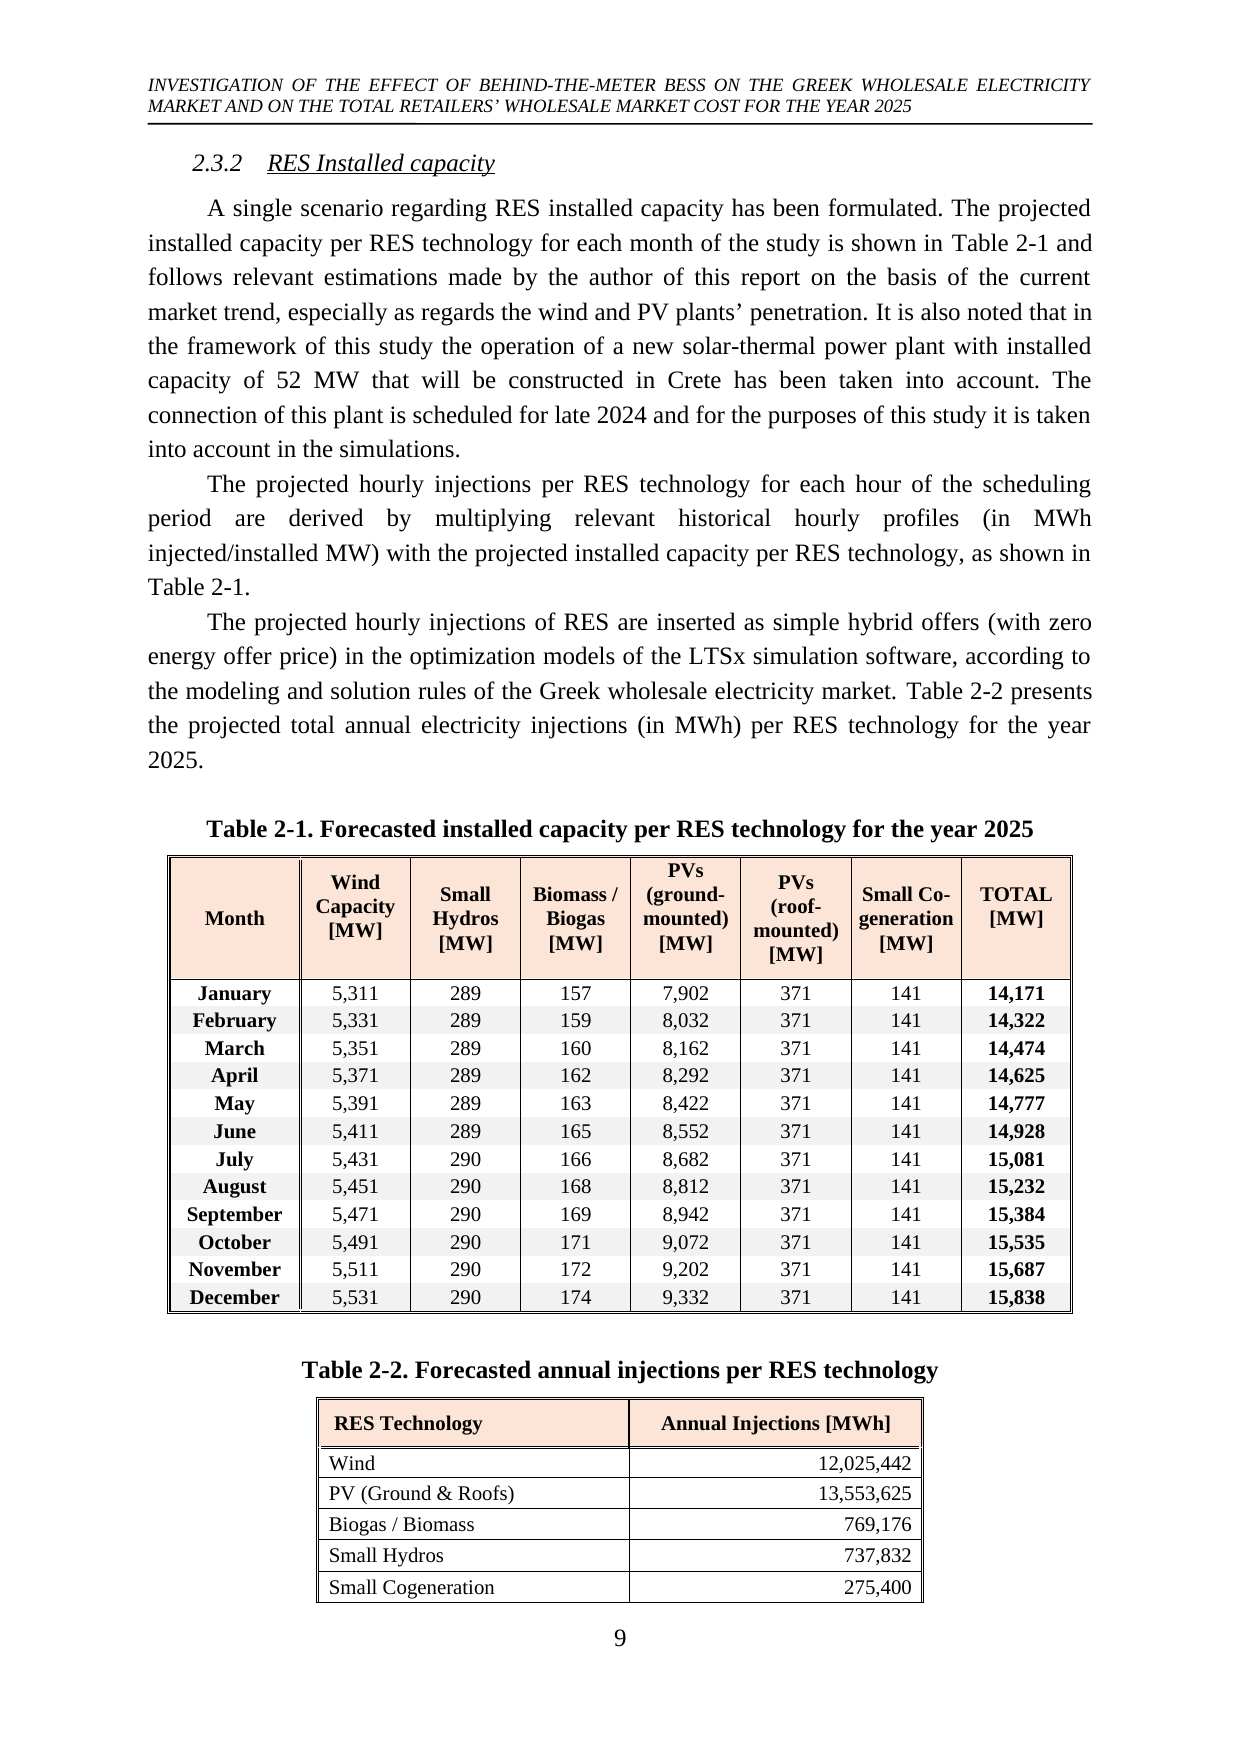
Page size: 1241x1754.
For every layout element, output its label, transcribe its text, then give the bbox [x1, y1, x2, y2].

table_cell 174 [521, 1283, 630, 1311]
table_cell 141 [852, 1228, 961, 1256]
table_cell 5,511 [302, 1256, 410, 1283]
table_cell 289 [411, 1117, 520, 1145]
table_cell 275,400 [630, 1572, 921, 1602]
table_cell 8,812 [631, 1173, 740, 1200]
table_header Biomass / Biogas [MW] [521, 858, 630, 978]
table_cell 141 [852, 1062, 961, 1089]
table_cell 290 [411, 1256, 520, 1283]
subtitle RES Installed capacity [192, 148, 1092, 176]
table_cell September [171, 1200, 299, 1228]
table_cell 290 [411, 1228, 520, 1256]
table_cell 166 [521, 1145, 630, 1172]
table_cell 371 [741, 1145, 851, 1172]
table_cell 7,902 [631, 980, 740, 1006]
table_cell 162 [521, 1062, 630, 1089]
table_cell August [171, 1173, 299, 1200]
table_cell 769,176 [630, 1509, 921, 1539]
table_cell 9,072 [631, 1228, 740, 1256]
table_cell 5,431 [302, 1145, 410, 1172]
table_cell 160 [521, 1034, 630, 1062]
table_cell 14,777 [962, 1089, 1070, 1117]
table_header Annual Injections [MWh] [630, 1400, 921, 1446]
table_cell 5,371 [302, 1062, 410, 1089]
table_cell December [171, 1283, 300, 1311]
table_cell 163 [521, 1089, 630, 1117]
table_cell 141 [852, 1089, 961, 1117]
table_cell 290 [411, 1145, 520, 1172]
table_cell 9,332 [631, 1283, 740, 1311]
table_cell 289 [411, 1006, 520, 1034]
table_cell 9,202 [631, 1256, 740, 1283]
table_cell 171 [521, 1228, 630, 1256]
table_cell 8,292 [631, 1062, 740, 1089]
text Table 2-2. Forecasted annual injections per RES technology [148, 1355, 1092, 1384]
table_cell PV (Ground & Roofs) [319, 1478, 629, 1508]
table_cell 5,351 [302, 1034, 410, 1062]
table_cell 141 [852, 1283, 961, 1311]
table_cell 289 [411, 1062, 520, 1089]
table_cell November [171, 1256, 299, 1283]
table_cell Wind [319, 1446, 629, 1477]
table_header Wind Capacity [MW] [300, 858, 410, 978]
table_cell 14,928 [962, 1117, 1070, 1145]
table_cell 5,391 [302, 1089, 410, 1117]
table_cell 290 [411, 1173, 520, 1200]
table_cell 141 [852, 980, 961, 1006]
table_cell 141 [852, 1173, 961, 1200]
table_cell 5,531 [300, 1283, 410, 1311]
table_cell May [171, 1089, 299, 1117]
table_cell July [171, 1145, 299, 1172]
table_cell 8,162 [631, 1034, 740, 1062]
table_cell 290 [411, 1200, 520, 1228]
table_cell 15,384 [962, 1200, 1070, 1228]
table_cell 141 [852, 1145, 961, 1172]
table_cell 141 [852, 1006, 961, 1034]
table_cell 15,838 [962, 1283, 1070, 1311]
table_cell 5,471 [302, 1200, 410, 1228]
table_cell 8,682 [631, 1145, 740, 1172]
table_cell 289 [411, 980, 520, 1006]
table_cell 141 [852, 1117, 961, 1145]
table_cell 15,535 [962, 1228, 1070, 1256]
table_cell 141 [852, 1034, 961, 1062]
table_cell 371 [741, 980, 851, 1006]
table_header Small Co-generation [MW] [852, 858, 961, 978]
table_cell 15,081 [962, 1145, 1070, 1172]
table_cell 13,553,625 [630, 1478, 921, 1508]
table_cell 12,025,442 [630, 1446, 921, 1477]
table_cell 15,232 [962, 1173, 1070, 1200]
text Table 2-1. Forecasted installed capacity per RES technology for the year 2025 [148, 814, 1092, 843]
text The projected hourly injections per RES technology for each hour of the scheduling period are derived by multiplying relevant historical hourly profiles (in MWh injected/installed MW) with the projected installed capacity per RES technology, as shown in Table 2-1. [148, 469, 1092, 601]
table_cell 371 [741, 1062, 851, 1089]
table_cell January [171, 980, 299, 1006]
table_cell 371 [741, 1228, 851, 1256]
table_cell 14,625 [962, 1062, 1070, 1089]
table_cell 290 [411, 1283, 520, 1311]
table_cell 14,171 [962, 980, 1070, 1006]
table_cell October [171, 1228, 299, 1256]
table_cell 371 [741, 1200, 851, 1228]
table_cell 737,832 [630, 1540, 921, 1571]
table_cell 172 [521, 1256, 630, 1283]
table_cell 169 [521, 1200, 630, 1228]
table_cell 289 [411, 1089, 520, 1117]
table_cell June [171, 1117, 299, 1145]
table_cell Biogas / Biomass [319, 1509, 629, 1539]
table_header PVs (ground-mounted) [MW] [631, 858, 740, 978]
table_header PVs (roof-mounted) [MW] [741, 858, 851, 978]
table_cell Small Cogeneration [319, 1572, 629, 1602]
table_cell March [171, 1034, 299, 1062]
table_cell 371 [741, 1034, 851, 1062]
table_cell 14,474 [962, 1034, 1070, 1062]
table_cell 159 [521, 1006, 630, 1034]
table_cell 371 [741, 1006, 851, 1034]
table_cell 8,942 [631, 1200, 740, 1228]
table_cell 371 [741, 1173, 851, 1200]
table_cell 157 [521, 980, 630, 1006]
table_cell 8,552 [631, 1117, 740, 1145]
table_cell 371 [741, 1117, 851, 1145]
table_header TOTAL [MW] [962, 858, 1070, 978]
table_cell 371 [741, 1256, 851, 1283]
text A single scenario regarding RES installed capacity has been formulated. The projected installed capacity per RES technology for each month of the study is shown in Table 2-1 and follows relevant estimations made by the author of this report on the basis of the current market trend, especially as regards the wind and PV plants’ penetration. It is also noted that in the framework of this study the operation of a new solar-thermal power plant with installed capacity of 52 MW that will be constructed in Crete has been taken into account. The connection of this plant is scheduled for late 2024 and for the purposes of this study it is taken into account in the simulations. [148, 193, 1092, 463]
table_cell February [171, 1006, 299, 1034]
text The projected hourly injections of RES are inserted as simple hybrid offers (with zero energy offer price) in the optimization models of the LTSx simulation software, according to the modeling and solution rules of the Greek wholesale electricity market. Table 2-2 presents the projected total annual electricity injections (in MWh) per RES technology for the year 2025. [148, 607, 1092, 774]
table_cell 168 [521, 1173, 630, 1200]
table_cell 289 [411, 1034, 520, 1062]
table_cell 371 [741, 1089, 851, 1117]
table_cell Small Hydros [319, 1540, 629, 1571]
table_cell 15,687 [962, 1256, 1070, 1283]
table_header RES Technology [319, 1400, 628, 1446]
table_cell 5,491 [302, 1228, 410, 1256]
table_cell 141 [852, 1200, 961, 1228]
table_cell April [171, 1062, 299, 1089]
table_cell 5,331 [302, 1006, 410, 1034]
table_cell 5,451 [302, 1173, 410, 1200]
table_cell 8,422 [631, 1089, 740, 1117]
table_header Month [171, 858, 300, 978]
table_cell 5,311 [302, 980, 410, 1006]
table_cell 141 [852, 1256, 961, 1283]
table_cell 14,322 [962, 1006, 1070, 1034]
table_cell 165 [521, 1117, 630, 1145]
table_cell 8,032 [631, 1006, 740, 1034]
table_cell 371 [741, 1283, 851, 1311]
table_cell 5,411 [302, 1117, 410, 1145]
table_header Small Hydros [MW] [411, 858, 520, 978]
